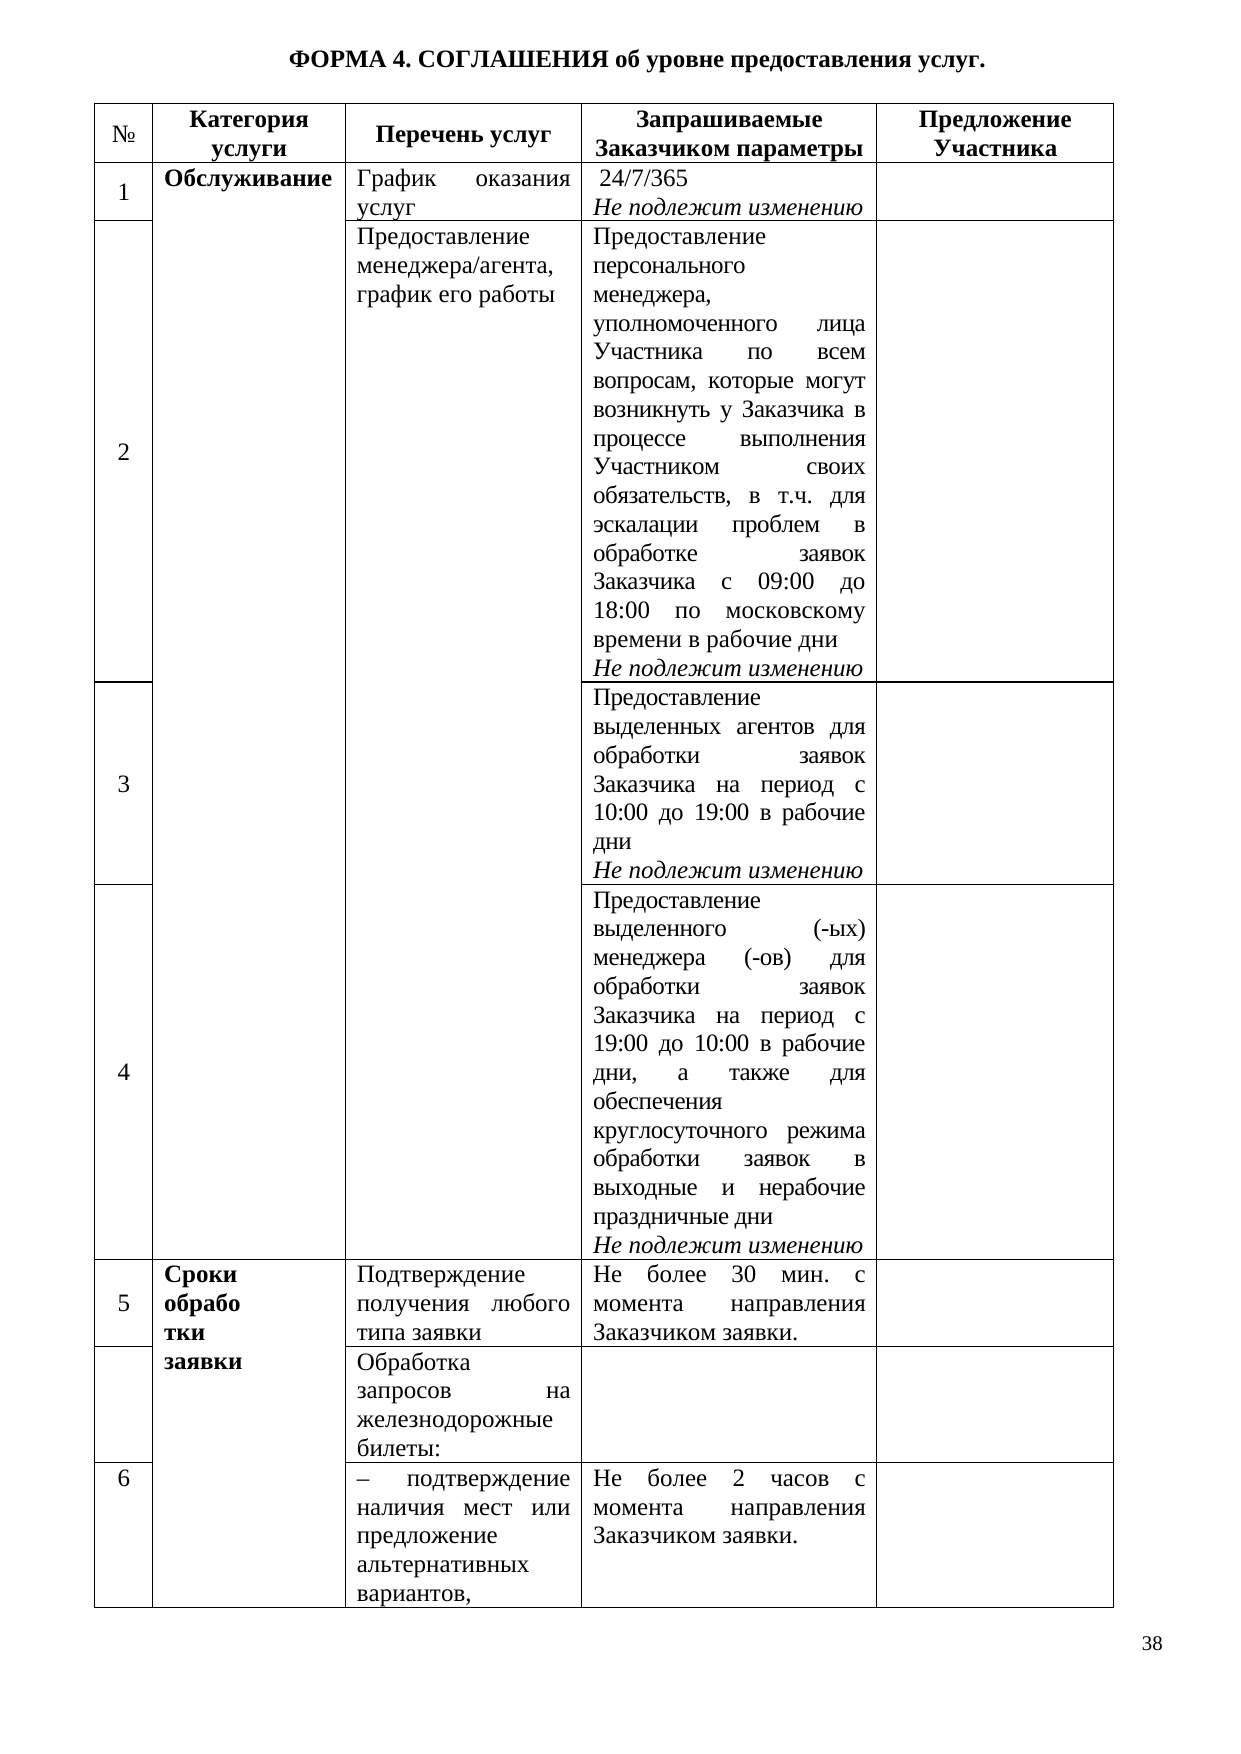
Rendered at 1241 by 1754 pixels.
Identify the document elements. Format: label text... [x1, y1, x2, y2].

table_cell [346, 1463, 581, 1607]
table_cell [95, 1347, 152, 1462]
table_cell [877, 221, 1113, 681]
table_cell [877, 1260, 1113, 1346]
table_cell Подтверждение получения любого типа заявки [346, 1260, 581, 1346]
table_cell [582, 1347, 876, 1462]
table_cell [877, 1347, 1113, 1462]
table_cell Предоставление выделенных агентов для обработки заявок Заказчика на период с 10:00 до 19:00 в рабочие дни Не подлежит изменению [582, 683, 876, 884]
table_cell 4 [95, 885, 152, 1258]
table_cell 1 [95, 163, 152, 220]
table_cell Не более 30 мин. с момента направления Заказчиком заявки. [582, 1260, 876, 1346]
table_header Категория услуги [153, 104, 345, 162]
table_header Предложение Участника [877, 104, 1113, 162]
table_cell Предоставление выделенного (-ых) менеджера (-ов) для обработки заявок Заказчика на период с 19:00 до 10:00 в рабочие дни, а также для обеспечения круглосуточного режима обработки заявок в выходные и нерабочие праздничные дни Не подлежит изменению [582, 885, 876, 1258]
table_cell [877, 163, 1113, 220]
table_cell 24/7/365 Не подлежит изменению [582, 163, 876, 220]
table_cell График оказания услуг [346, 163, 581, 220]
table_header № [95, 104, 152, 162]
table_header Перечень услуг [346, 104, 581, 162]
table_cell Предоставление персонального менеджера, уполномоченного лица Участника по всем вопросам, которые могут возникнуть у Заказчика в процессе выполнения Участником своих обязательств, в т.ч. для эскалации проблем в обработке заявок Заказчика с 09:00 до 18:00 по московскому времени в рабочие дни Не подлежит изменению [582, 221, 876, 681]
table_cell 2 [95, 221, 152, 681]
table_header Запрашиваемые Заказчиком параметры [582, 104, 876, 162]
table_cell Сроки обработки заявки [153, 1260, 345, 1607]
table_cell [582, 1463, 876, 1607]
table_cell 6 [95, 1463, 152, 1607]
table_cell Обработка запросов на железнодорожные билеты: [346, 1347, 581, 1462]
table_cell Обслуживание [153, 163, 345, 1258]
table_cell [877, 1463, 1113, 1607]
table_cell [877, 683, 1113, 884]
table_cell [877, 885, 1113, 1258]
text ФОРМА 4. СОГЛАШЕНИЯ об уровне предоставления услуг. [112, 44, 1162, 73]
table_cell 5 [95, 1260, 152, 1346]
table_cell 3 [95, 683, 152, 884]
table_cell Предоставление менеджера/агента, график его работы [346, 221, 581, 1258]
